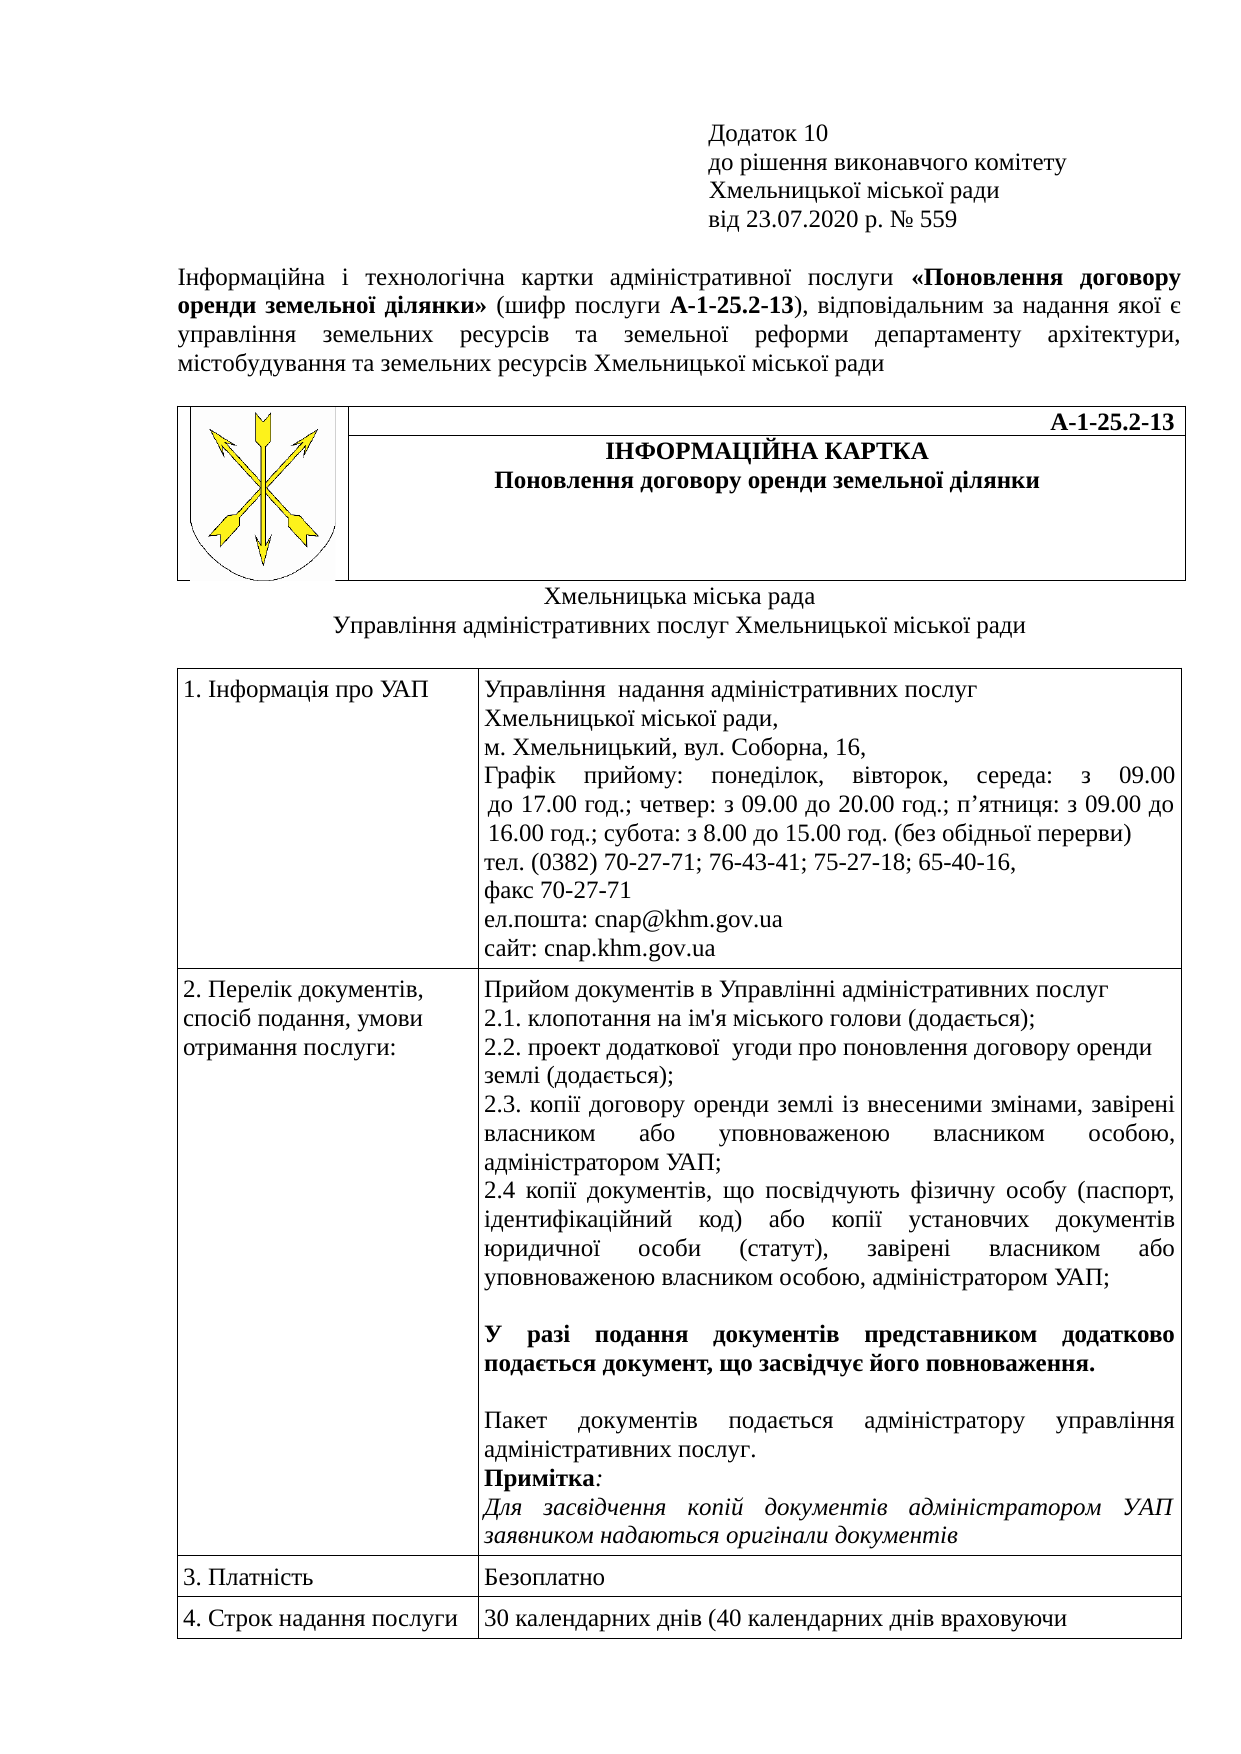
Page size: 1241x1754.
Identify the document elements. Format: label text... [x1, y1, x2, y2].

table_cell Прийом документів в Управлінні адміністративних послуг 2.1. клопотання на ім'я міського голови (додається); 2.2. проект додаткової угоди про поновлення договору оренди землі (додається); 2.3. копії договору оренди землі із внесеними змінами, завірені власником або уповноваженою власником особою, адміністратором УАП; 2.4 копії документів, що посвідчують фізичну особу (паспорт, ідентифікаційний код) або копії установчих документів юридичної особи (статут), завірені власником або уповноваженою власником особою, адміністратором УАП; У разі подання документів представником додатково подається документ, що засвідчує його повноваження. Пакет документів подається адміністратору управління адміністративних послуг. Примітка: Для засвідчення копій документів адміністратором УАП заявником надаються оригінали документів [479, 969, 1181, 1555]
table_cell 3. Платність [178, 1556, 478, 1596]
list Додаток 10 [708, 118, 1181, 147]
table_cell Безоплатно [479, 1556, 1181, 1596]
list до рішення виконавчого комітету Хмельницької міської ради [708, 147, 1181, 204]
table_header [178, 407, 190, 580]
table_cell ІНФОРМАЦІЙНА КАРТКА Поновлення договору оренди земельної ділянки [349, 436, 1185, 580]
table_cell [178, 1597, 478, 1637]
table_header 1. Інформація про УАП [178, 669, 478, 967]
list від 23.07.2020 р. № 559 [708, 204, 1181, 233]
table_header [336, 407, 348, 580]
table_cell 2. Перелік документів, спосіб подання, умови отримання послуги: [178, 969, 478, 1555]
text Управління адміністративних послуг Хмельницької міської ради [177, 610, 1181, 639]
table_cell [479, 1597, 1181, 1637]
picture [190, 406, 336, 581]
text Хмельницька міська рада [177, 581, 1181, 610]
text Інформаційна і технологічна картки адміністративної послуги «Поновлення договору оренди земельної ділянки» (шифр послуги А-1-25.2-13), відповідальним за надання якої є управління земельних ресурсів та земельної реформи департаменту архітектури, містобудування та земельних ресурсів Хмельницької міської ради [177, 262, 1181, 377]
table_header А-1-25.2-13 [349, 407, 1185, 435]
table_header Управління надання адміністративних послуг Хмельницької міської ради, м. Хмельницький, вул. Соборна, 16, Графік прийому: понеділок, вівторок, середа: з 09.00 до 17.00 год.; четвер: з 09.00 до 20.00 год.; п’ятниця: з 09.00 до 16.00 год.; субота: з 8.00 до 15.00 год. (без обідньої перерви) тел. (0382) 70-27-71; 76-43-41; 75-27-18; 65-40-16, факс 70-27-71 ел.пошта: cnap@khm.gov.ua сайт: cnap.khm.gov.ua [479, 669, 1181, 967]
